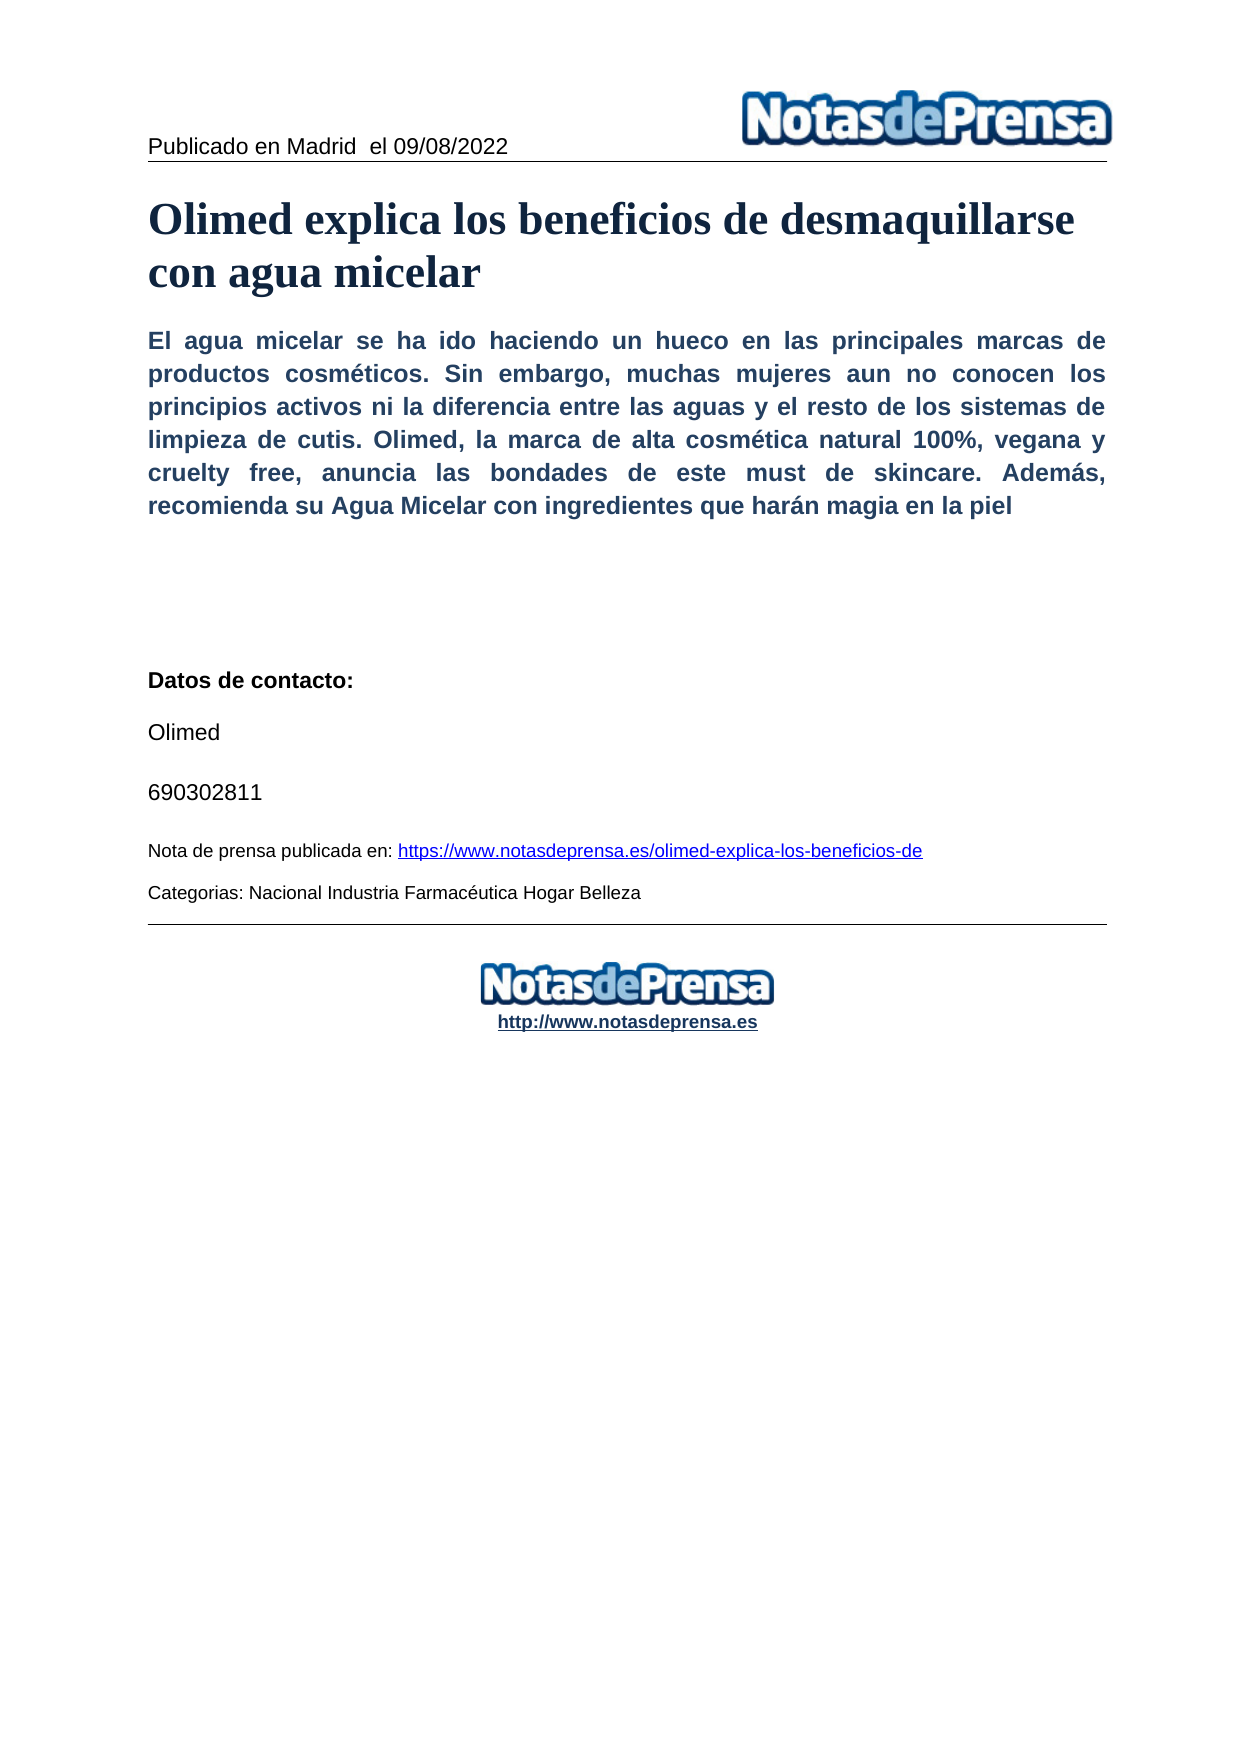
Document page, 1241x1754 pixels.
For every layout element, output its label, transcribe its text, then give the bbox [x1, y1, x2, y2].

text Datos de contacto: [148, 667, 1107, 694]
picture [742, 90, 1113, 148]
subtitle Olimed explica los beneficios de desmaquillarse con agua micelar [148, 192, 1107, 297]
text Olimed [148, 718, 1063, 745]
subtitle El agua micelar se ha ido haciendo un hueco en las principales marcas de productos cosméticos. Sin embargo, muchas mujeres aun no conocen los principios activos ni la diferencia entre las aguas y el resto de los sistemas de limpieza de cutis. Olimed, la marca de alta cosmética natural 100%, vegana y cruelty free, anuncia las bondades de este must de skincare. Además, recomienda su Agua Micelar con ingredientes que harán magia en la piel [148, 326, 1107, 520]
text Publicado en Madrid el 09/08/2022 [148, 133, 1107, 161]
text Categorias: Nacional Industria Farmacéutica Hogar Belleza [148, 882, 1107, 903]
text Nota de prensa publicada en: https://www.notasdeprensa.es/olimed-explica-los-beneficios-de [148, 839, 1107, 861]
picture [480, 961, 775, 1007]
text http://www.notasdeprensa.es [148, 1011, 1107, 1033]
text 690302811 [148, 779, 1063, 805]
